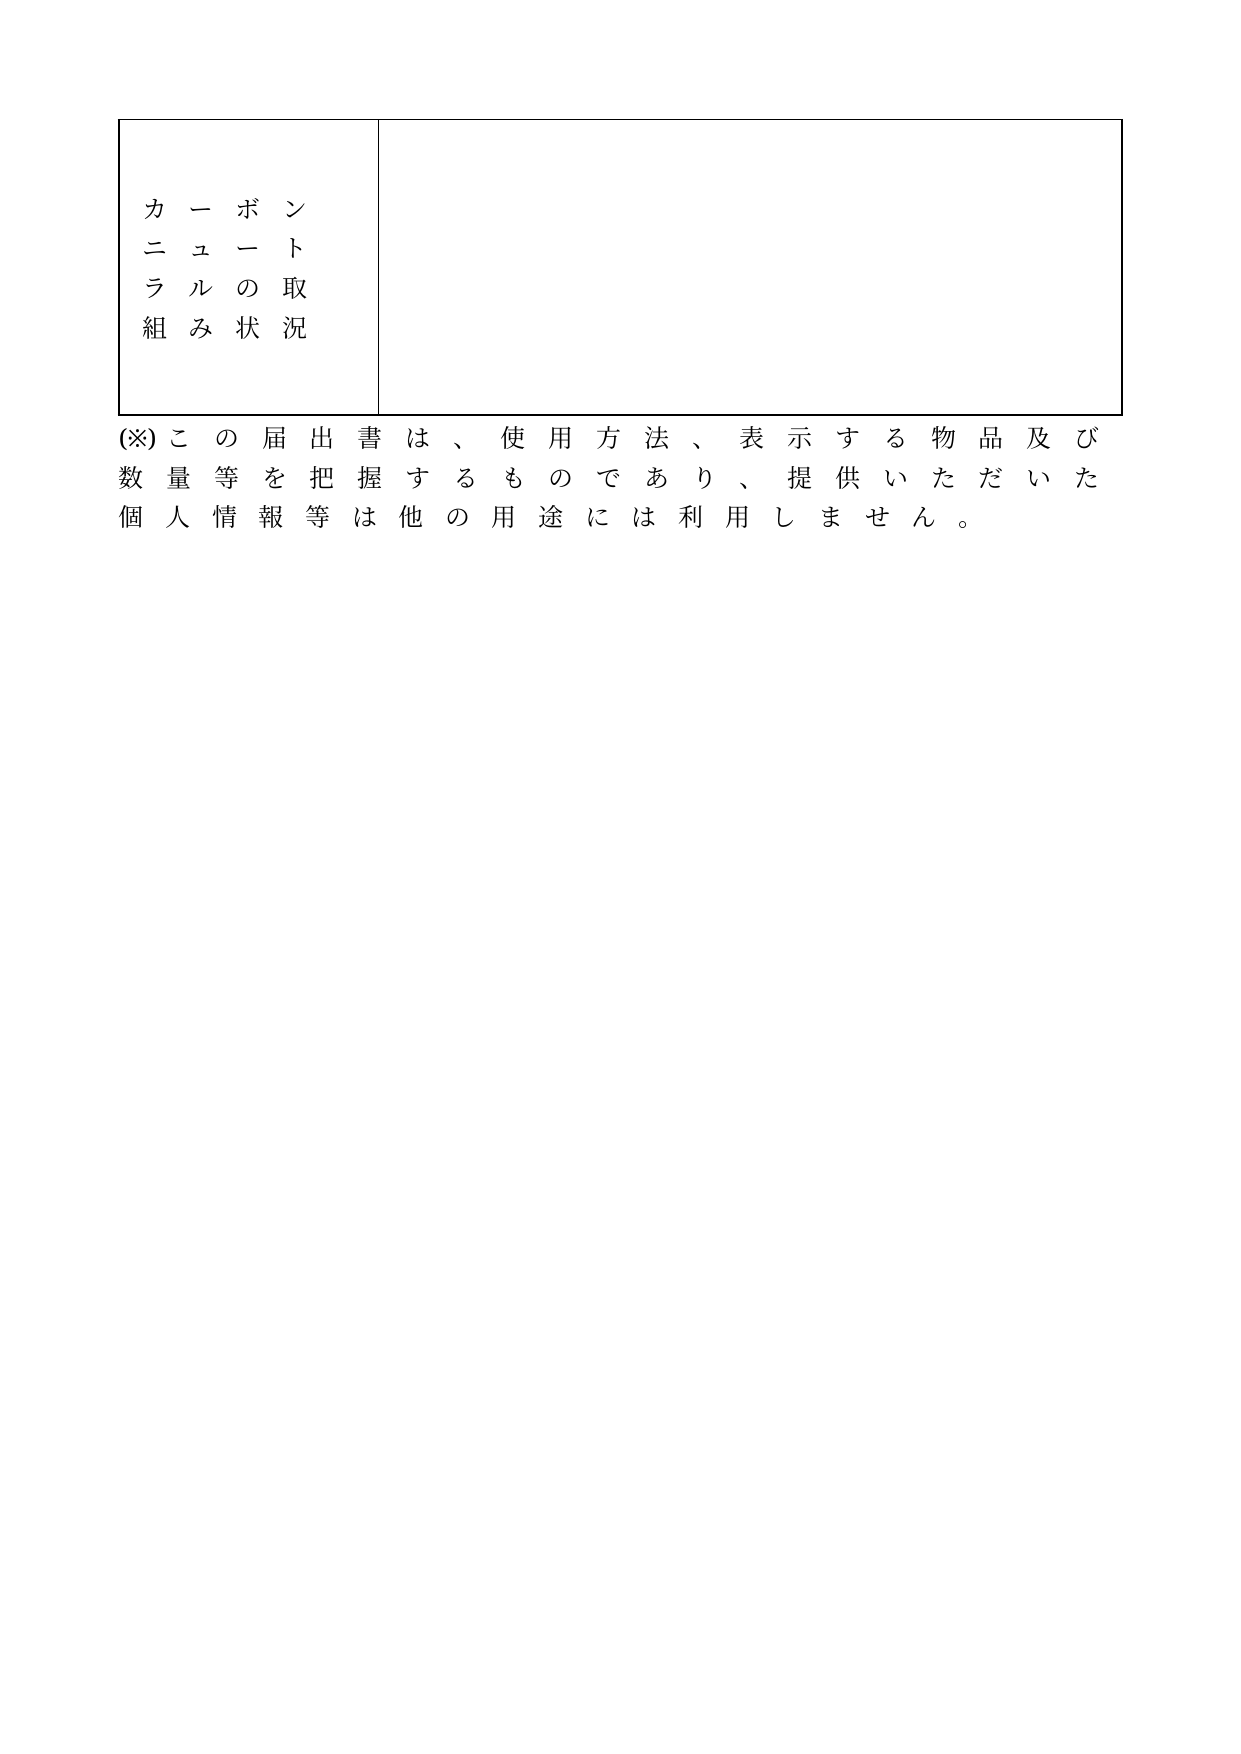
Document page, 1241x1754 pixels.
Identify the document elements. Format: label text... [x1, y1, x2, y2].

text (※)この届出書は、使用方法、表示する物品及び数量等を把握するものであり、提供いただいた個人情報等は他の用途には利用しません。 [118, 416, 1122, 536]
table_cell [379, 120, 1121, 414]
table_cell カーボンニュートラルの取組み状況 [120, 120, 378, 414]
